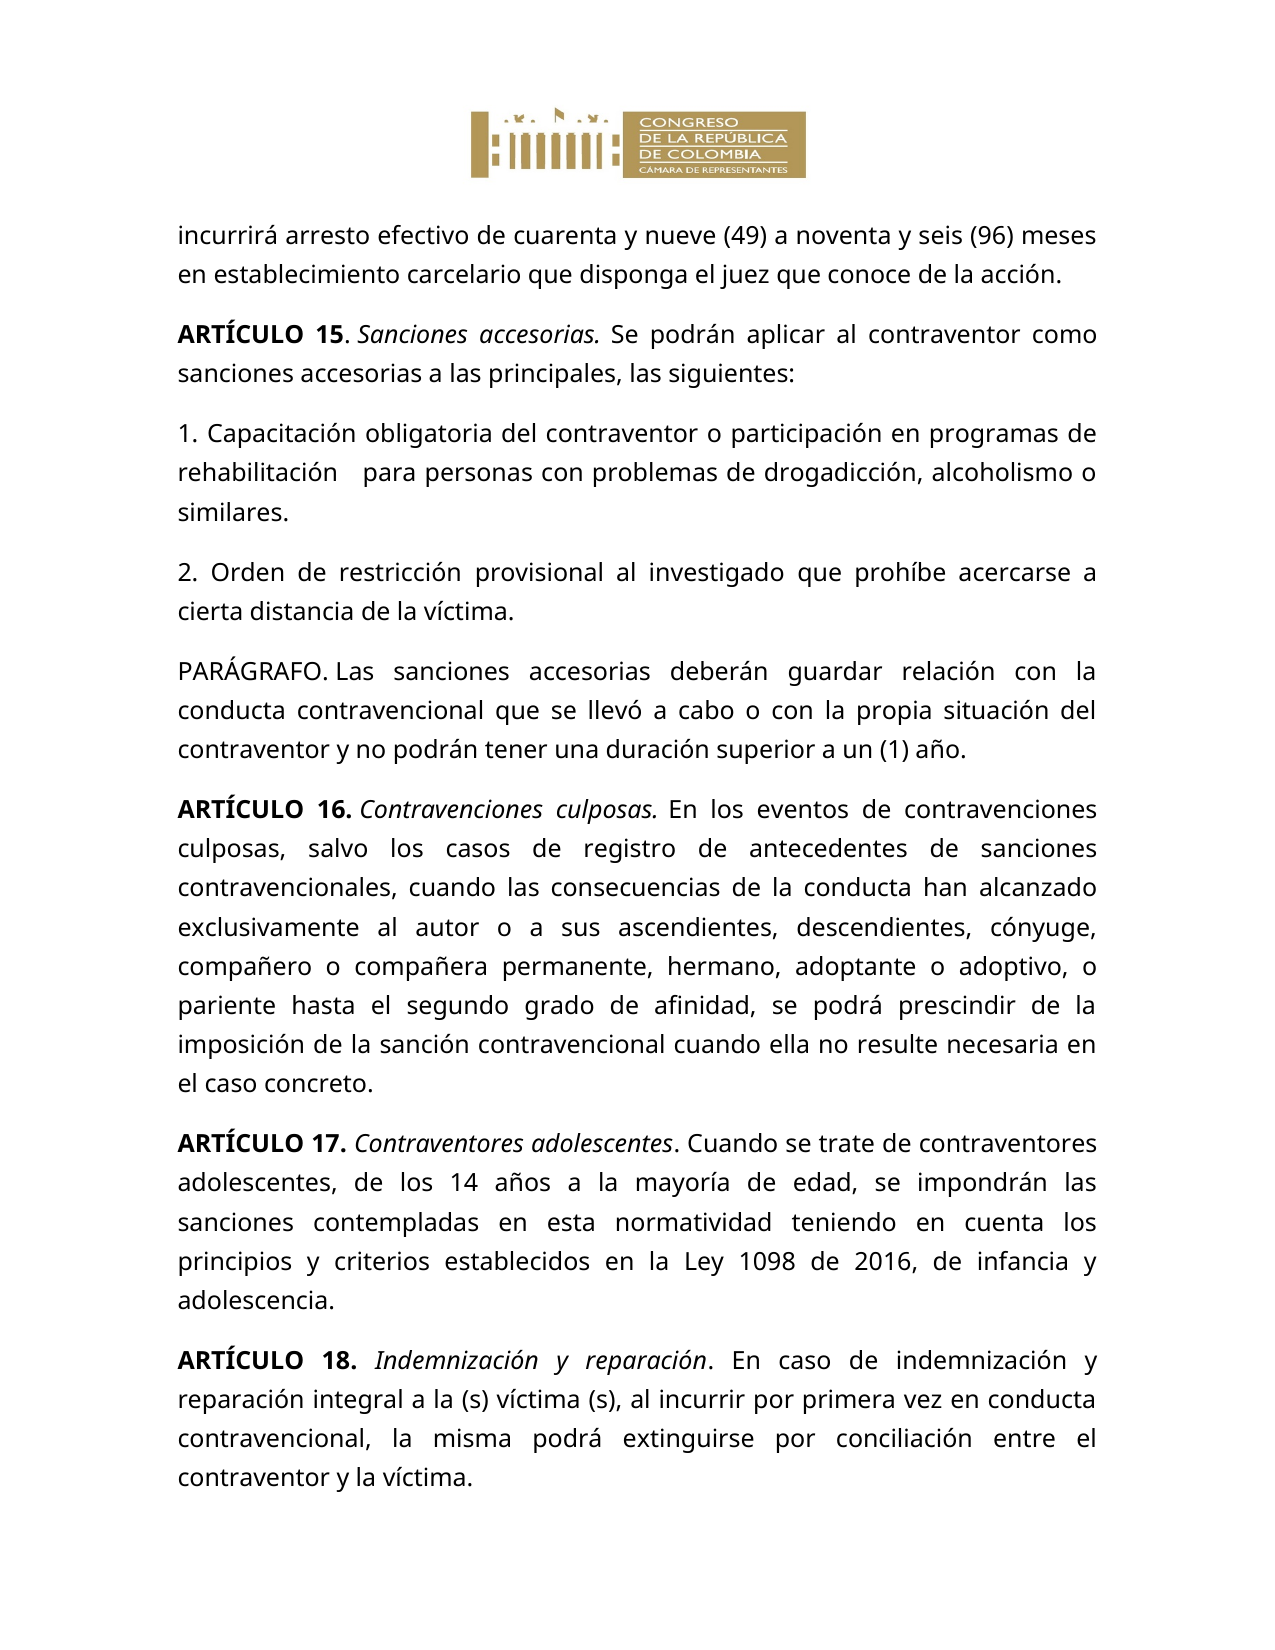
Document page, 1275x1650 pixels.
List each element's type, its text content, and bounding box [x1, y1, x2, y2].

text PARÁGRAFO. Las sanciones accesorias deberán guardar relación con la conducta contravencional que se llevó a cabo o con la propia situación del contraventor y no podrán tener una duración superior a un (1) año. [177, 653, 1098, 766]
text ARTÍCULO 18. Indemnización y reparación. En caso de indemnización y reparación integral a la (s) víctima (s), al incurrir por primera vez en conducta contravencional, la misma podrá extinguirse por conciliación entre el contraventor y la víctima. [177, 1342, 1098, 1494]
picture [462, 73, 813, 218]
text ARTÍCULO 17. Contraventores adolescentes. Cuando se trate de contraventores adolescentes, de los 14 años a la mayoría de edad, se impondrán las sanciones contempladas en esta normatividad teniendo en cuenta los principios y criterios establecidos en la Ley 1098 de 2016, de infancia y adolescencia. [177, 1126, 1098, 1317]
text ARTÍCULO 16. Contravenciones culposas. En los eventos de contravenciones culposas, salvo los casos de registro de antecedentes de sanciones contravencionales, cuando las consecuencias de la conducta han alcanzado exclusivamente al autor o a sus ascendientes, descendientes, cónyuge, compañero o compañera permanente, hermano, adoptante o adoptivo, o pariente hasta el segundo grado de afinidad, se podrá prescindir de la imposición de la sanción contravencional cuando ella no resulte necesaria en el caso concreto. [177, 792, 1098, 1100]
text ARTÍCULO 15. Sanciones accesorias. Se podrán aplicar al contraventor como sanciones accesorias a las principales, las siguientes: [177, 317, 1098, 390]
text 1. Capacitación obligatoria del contraventor o participación en programas de rehabilitación para personas con problemas de drogadicción, alcoholismo o similares. [177, 416, 1098, 528]
text 2. Orden de restricción provisional al investigado que prohíbe acercarse a cierta distancia de la víctima. [177, 554, 1098, 627]
